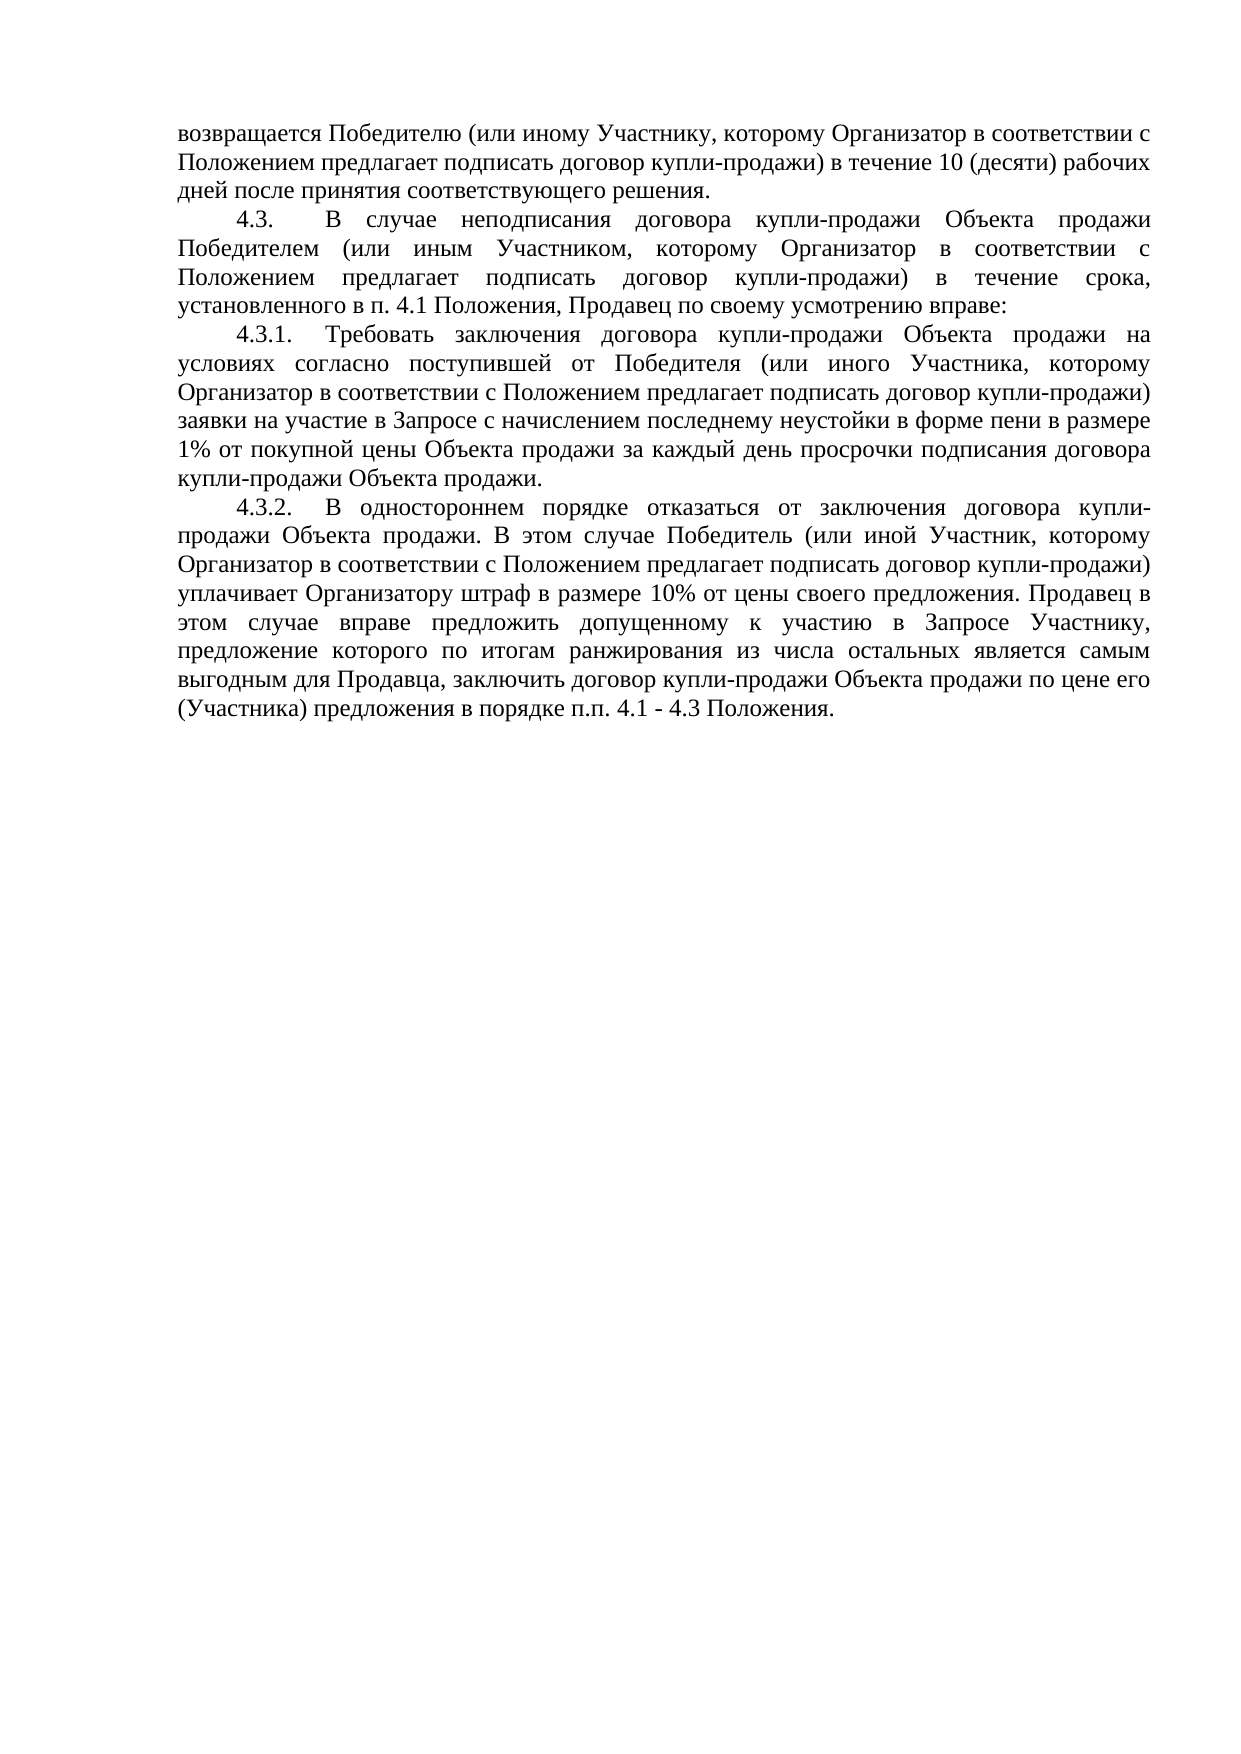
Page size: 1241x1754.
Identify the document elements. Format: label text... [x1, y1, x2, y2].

list Требовать заключения договора купли-продажи Объекта продажи на условиях согласно поступившей от Победителя (или иного Участника, которому Организатор в соответствии с Положением предлагает подписать договор купли-продажи) заявки на участие в Запросе с начислением последнему неустойки в форме пени в размере 1% от покупной цены Объекта продажи за каждый день просрочки подписания договора купли-продажи Объекта продажи. [177, 319, 1152, 492]
list В одностороннем порядке отказаться от заключения договора купли-продажи Объекта продажи. В этом случае Победитель (или иной Участник, которому Организатор в соответствии с Положением предлагает подписать договор купли-продажи) уплачивает Организатору штраф в размере 10% от цены своего предложения. Продавец в этом случае вправе предложить допущенному к участию в Запросе Участнику, предложение которого по итогам ранжирования из числа остальных является самым выгодным для Продавца, заключить договор купли-продажи Объекта продажи по цене его (Участника) предложения в порядке п.п. 4.1 - 4.3 Положения. [177, 492, 1152, 722]
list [177, 118, 1152, 204]
list В случае неподписания договора купли-продажи Объекта продажи Победителем (или иным Участником, которому Организатор в соответствии с Положением предлагает подписать договор купли-продажи) в течение срока, установленного в п. 4.1 Положения, Продавец по своему усмотрению вправе: [177, 204, 1152, 319]
